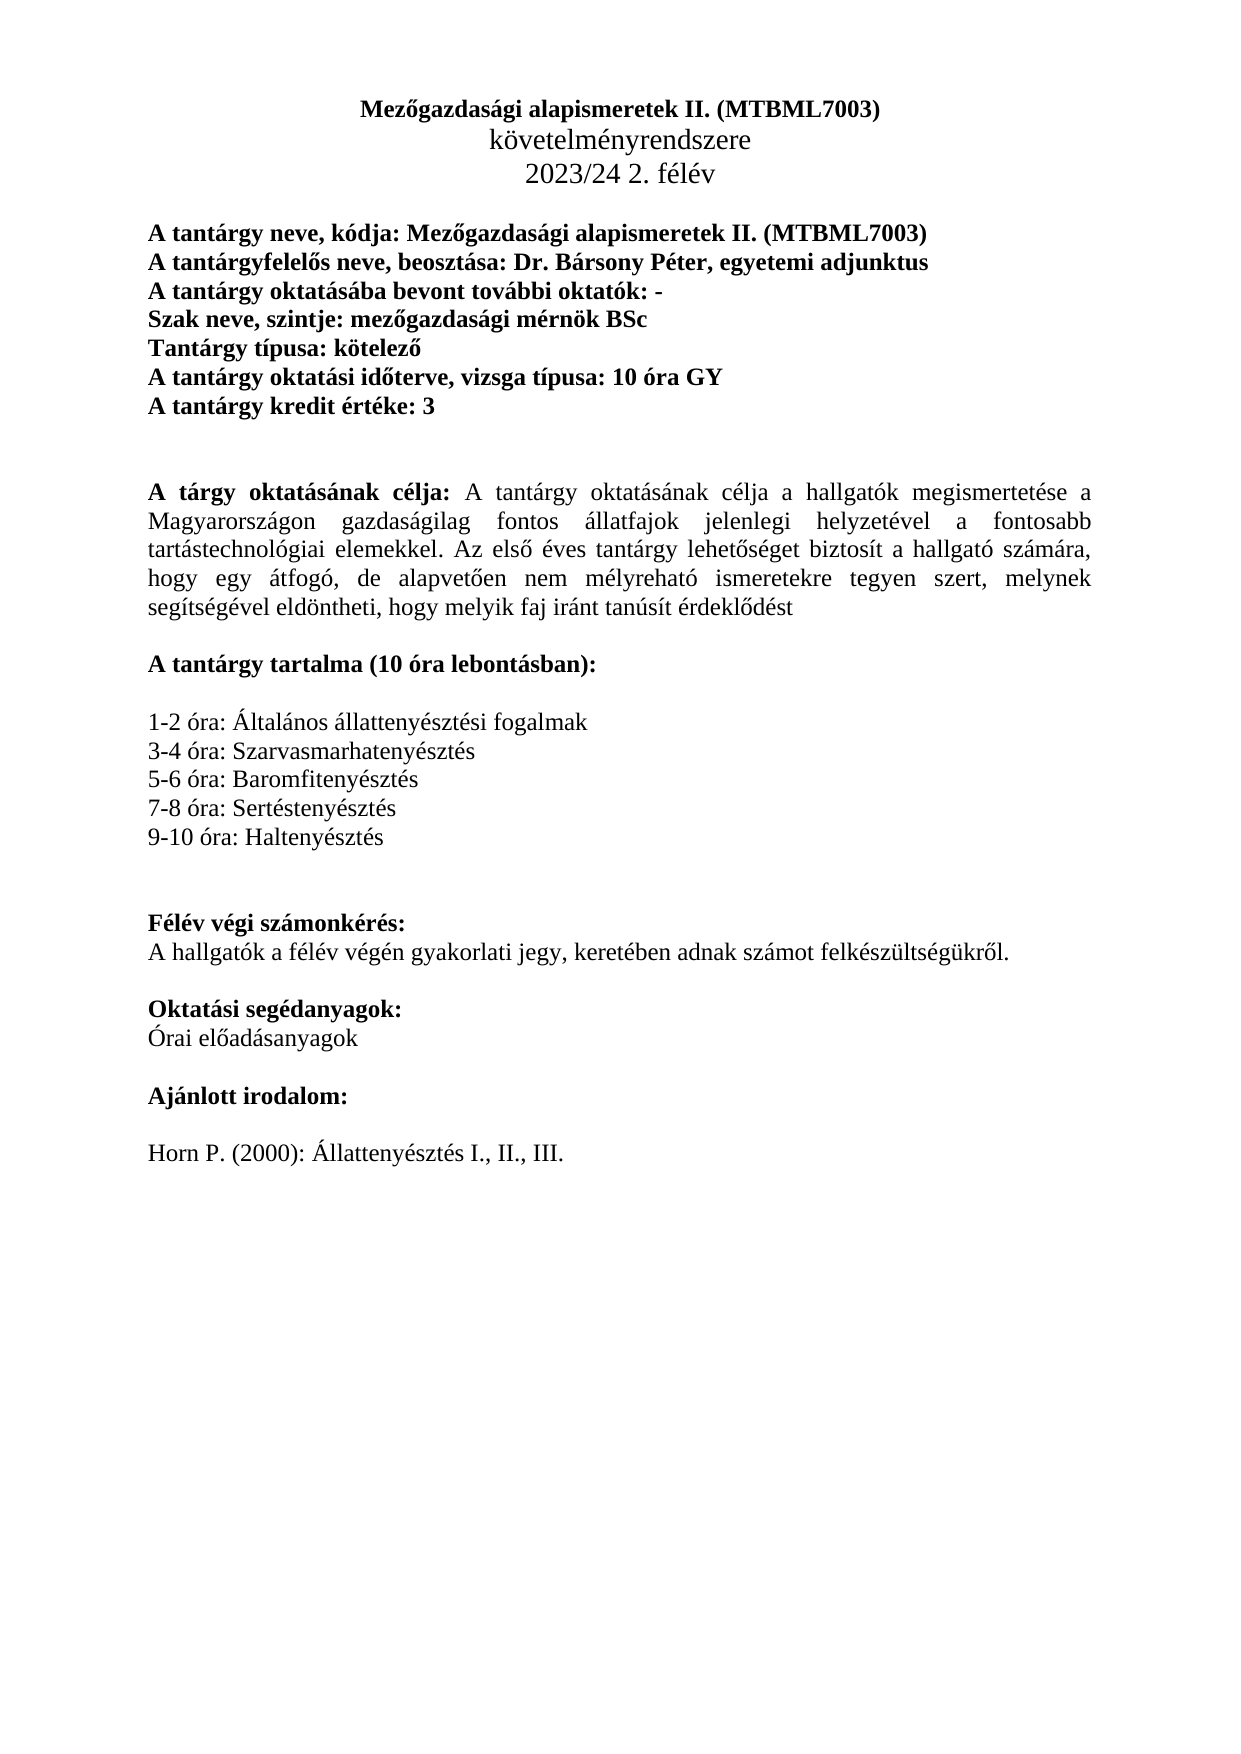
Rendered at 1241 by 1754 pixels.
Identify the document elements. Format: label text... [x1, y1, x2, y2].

text A tantárgy oktatási időterve, vizsga típusa: 10 óra GY [148, 362, 1092, 391]
text Mezőgazdasági alapismeretek II. (MTBML7003) [148, 94, 1092, 122]
text 2023/24 2. félév [148, 156, 1092, 189]
text Félév végi számonkérés: [148, 908, 1092, 937]
text A tantárgy neve, kódja: Mezőgazdasági alapismeretek II. (MTBML7003) [148, 218, 1092, 247]
text Tantárgy típusa: kötelező [148, 333, 1092, 362]
text 9-10 óra: Haltenyésztés [148, 822, 1092, 851]
text A hallgatók a félév végén gyakorlati jegy, keretében adnak számot felkészültségükről. [148, 937, 1092, 966]
text Órai előadásanyagok [148, 1023, 1092, 1052]
text A tárgy oktatásának célja: A tantárgy oktatásának célja a hallgatók megismertetése a Magyarországon gazdaságilag fontos állatfajok jelenlegi helyzetével a fontosabb tartástechnológiai elemekkel. Az első éves tantárgy lehetőséget biztosít a hallgató számára, hogy egy átfogó, de alapvetően nem mélyreható ismeretekre tegyen szert, melynek segítségével eldöntheti, hogy melyik faj iránt tanúsít érdeklődést [148, 477, 1092, 621]
text Oktatási segédanyagok: [148, 994, 1092, 1023]
text A tantárgyfelelős neve, beosztása: Dr. Bársony Péter, egyetemi adjunktus [148, 247, 1092, 276]
text Horn P. (2000): Állattenyésztés I., II., III. [148, 1138, 1092, 1167]
text követelményrendszere [148, 122, 1092, 156]
text A tantárgy tartalma (10 óra lebontásban): [148, 649, 1092, 678]
text A tantárgy kredit értéke: 3 [148, 391, 1092, 419]
text 7-8 óra: Sertéstenyésztés [148, 793, 1092, 822]
text 1-2 óra: Általános állattenyésztési fogalmak [148, 707, 1092, 736]
text Szak neve, szintje: mezőgazdasági mérnök BSc [148, 304, 1092, 333]
text A tantárgy oktatásába bevont további oktatók: - [148, 276, 1092, 304]
text 5-6 óra: Baromfitenyésztés [148, 764, 1092, 793]
text 3-4 óra: Szarvasmarhatenyésztés [148, 736, 1092, 764]
text Ajánlott irodalom: [148, 1081, 1092, 1109]
